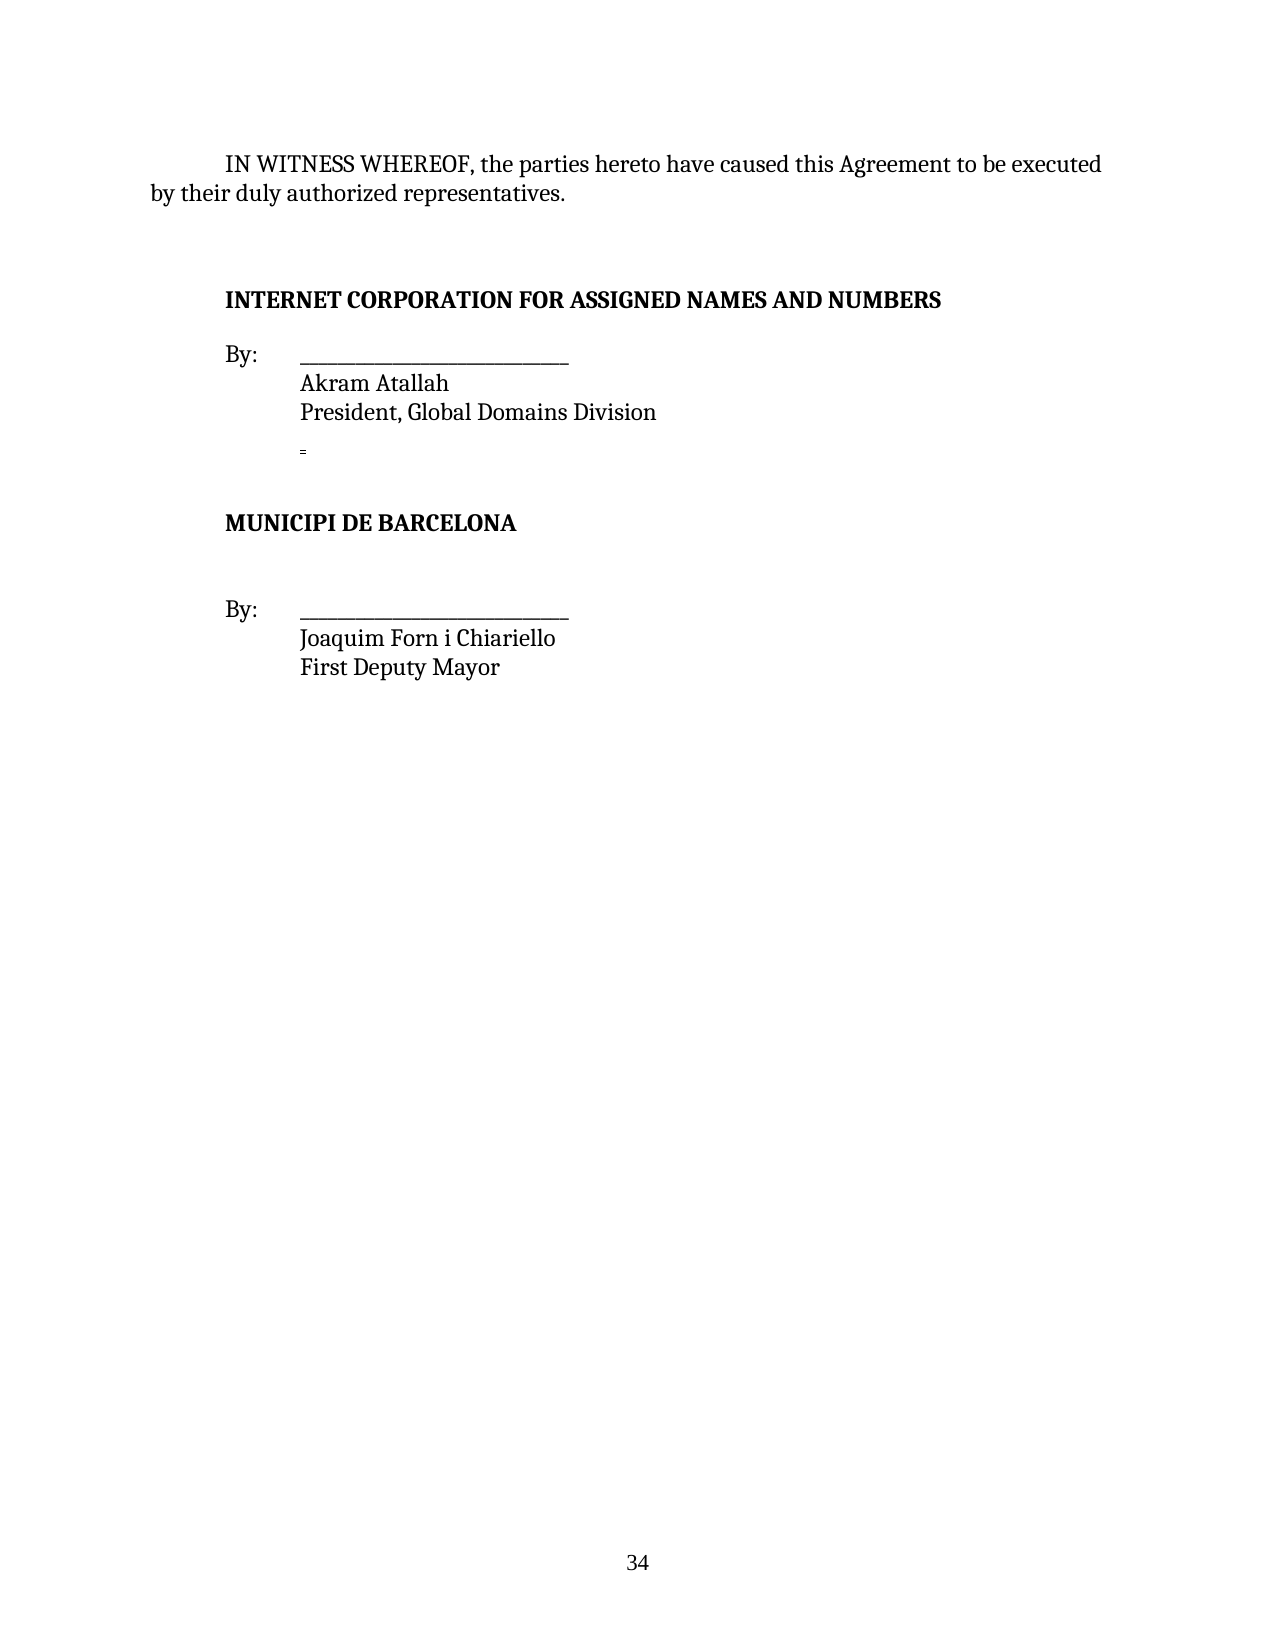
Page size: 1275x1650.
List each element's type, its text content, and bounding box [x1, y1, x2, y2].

text First Deputy Mayor [225, 652, 1125, 681]
text Municipi de Barcelona [225, 509, 1125, 537]
text By: _____________________________ Joaquim Forn i Chiariello [225, 595, 1125, 652]
text IN WITNESS WHEREOF, the parties hereto have caused this Agreement to be executed by their duly authorized representatives. [150, 150, 1125, 207]
text By: _____________________________ Akram Atallah President, Global Domains Division [225, 340, 1125, 455]
text INTERNET CORPORATION FOR ASSIGNED NAMES AND NUMBERS [150, 286, 1125, 315]
